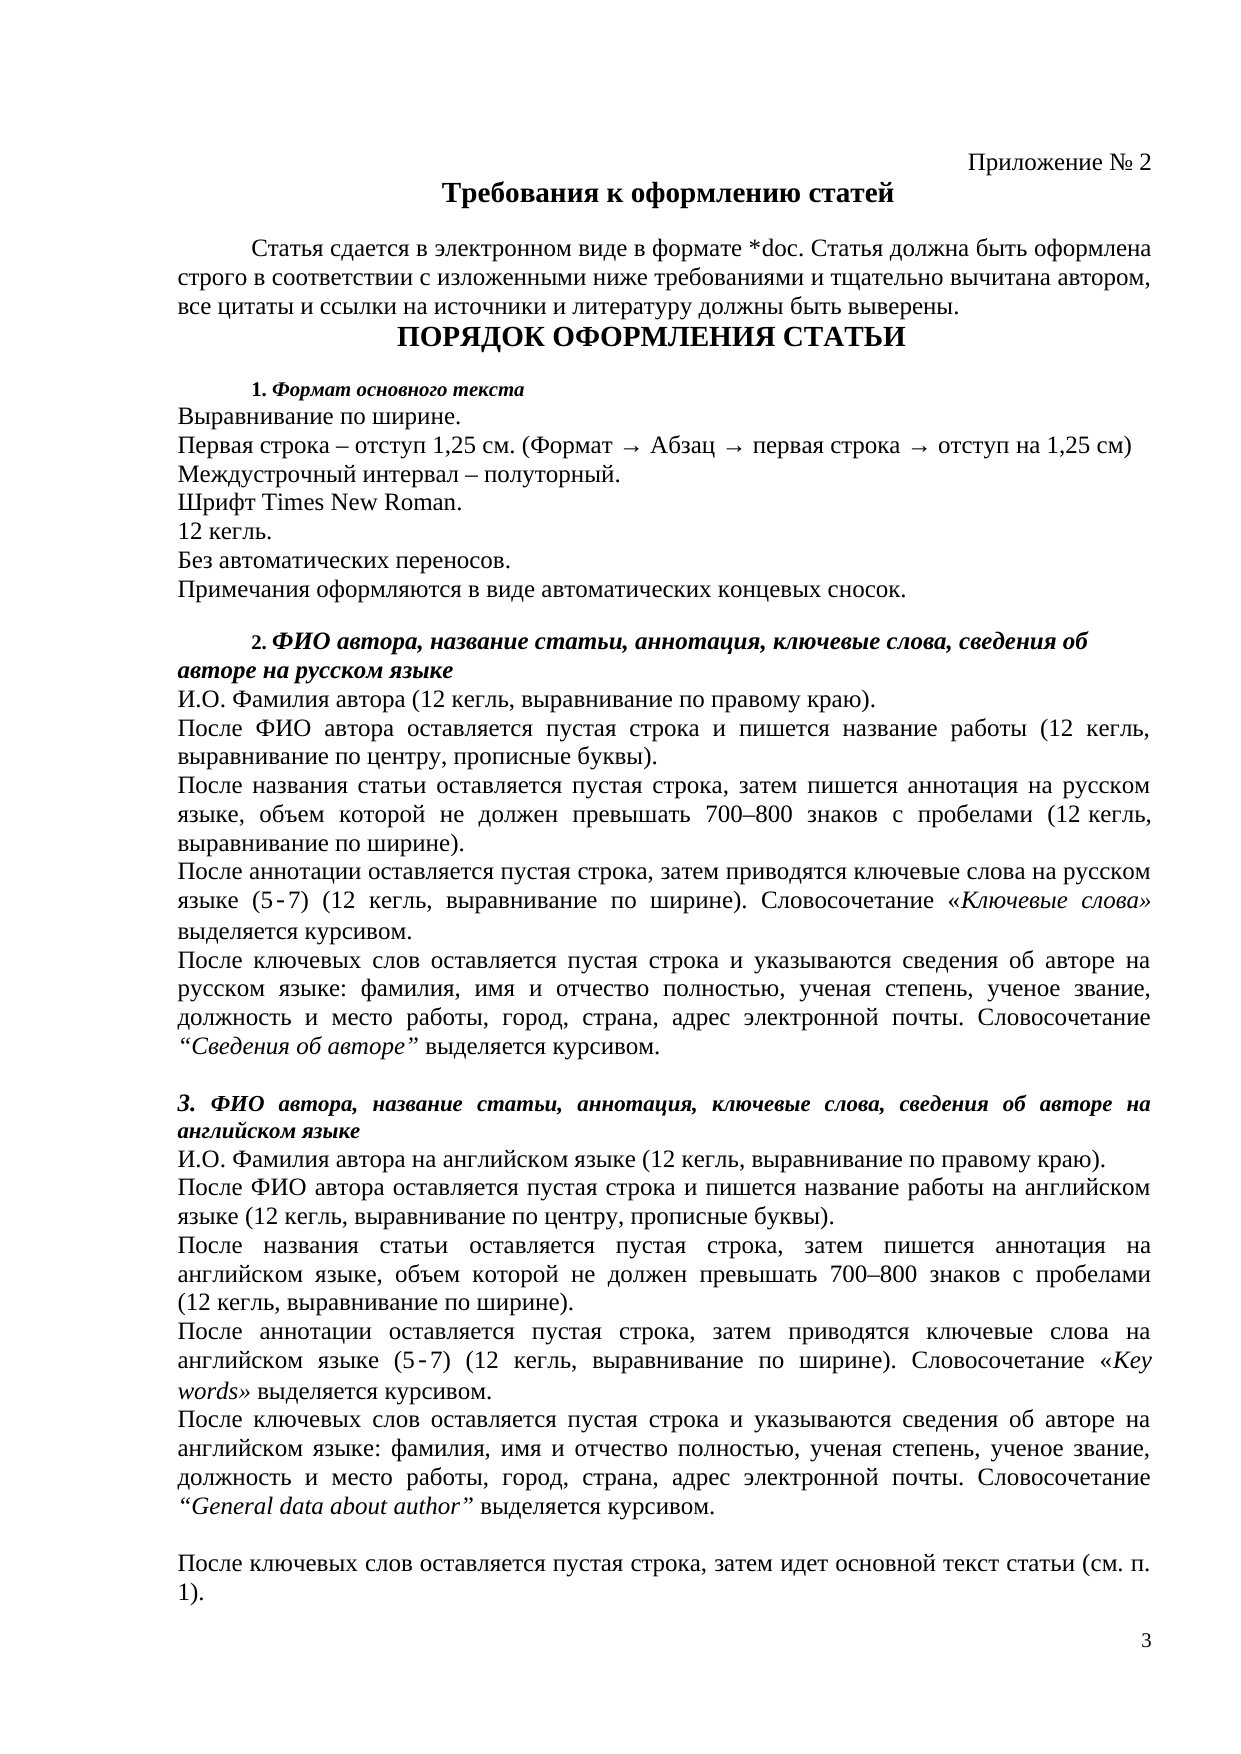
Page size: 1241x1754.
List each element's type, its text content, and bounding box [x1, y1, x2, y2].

text И.О. Фамилия автора (12 кегль, выравнивание по правому краю). [177, 684, 1152, 713]
text Выравнивание по ширине. [177, 401, 1152, 430]
text После ключевых слов оставляется пустая строка, затем идет основной текст статьи (см. п. 1). [177, 1548, 1152, 1606]
text И.О. Фамилия автора на английском языке (12 кегль, выравнивание по правому краю). [177, 1144, 1152, 1172]
text После аннотации оставляется пустая строка, затем приводятся ключевые слова на русском языке (5-7) (12 кегль, выравнивание по ширине). Словосочетание «Ключевые слова» выделяется курсивом. [177, 856, 1152, 945]
list 3. ФИО автора, название статьи, аннотация, ключевые слова, сведения об авторе на английском языке [177, 1088, 1152, 1144]
text Приложение № 2 [177, 147, 1152, 176]
text 2. ФИО автора, название статьи, аннотация, ключевые слова, сведения об авторе на русском языке [177, 626, 1152, 684]
text Междустрочный интервал – полуторный. [177, 459, 1152, 487]
list Статья сдается в электронном виде в формате *doc. Статья должна быть оформлена строго в соответствии с изложенными ниже требованиями и тщательно вычитана автором, все цитаты и ссылки на источники и литературу должны быть выверены. [177, 233, 1152, 319]
text Требования к оформлению статей [177, 176, 1152, 209]
text Порядок оформления статьи [177, 319, 1152, 353]
text 1. Формат основного текста [177, 377, 1152, 401]
text 12 кегль. [177, 516, 1152, 545]
text Первая строка – отступ . (Формат → Абзац → первая строка → отступ на ) [177, 430, 1152, 459]
text После ФИО автора оставляется пустая строка и пишется название работы (12 кегль, выравнивание по центру, прописные буквы). [177, 713, 1152, 770]
text Без автоматических переносов. [177, 545, 1152, 574]
text После аннотации оставляется пустая строка, затем приводятся ключевые слова на английском языке (5-7) (12 кегль, выравнивание по ширине). Словосочетание «Key words» выделяется курсивом. [177, 1316, 1152, 1404]
text После названия статьи оставляется пустая строка, затем пишется аннотация на русском языке, объем которой не должен превышать 700–800 знаков с пробелами (12 кегль, выравнивание по ширине). [177, 770, 1152, 856]
text После ФИО автора оставляется пустая строка и пишется название работы на английском языке (12 кегль, выравнивание по центру, прописные буквы). [177, 1172, 1152, 1230]
list После ключевых слов оставляется пустая строка и указываются сведения об авторе на английском языке: фамилия, имя и отчество полностью, ученая степень, ученое звание, должность и место работы, город, страна, адрес электронной почты. Словосочетание “General data about author” выделяется курсивом. [177, 1404, 1152, 1519]
list Примечания оформляются в виде автоматических концевых сносок. [177, 574, 1152, 602]
text После названия статьи оставляется пустая строка, затем пишется аннотация на английском языке, объем которой не должен превышать 700–800 знаков с пробелами (12 кегль, выравнивание по ширине). [177, 1230, 1152, 1316]
list После ключевых слов оставляется пустая строка и указываются сведения об авторе на русском языке: фамилия, имя и отчество полностью, ученая степень, ученое звание, должность и место работы, город, страна, адрес электронной почты. Словосочетание “Сведения об авторе” выделяется курсивом. [177, 945, 1152, 1060]
text Шрифт Times New Roman. [177, 487, 1152, 516]
